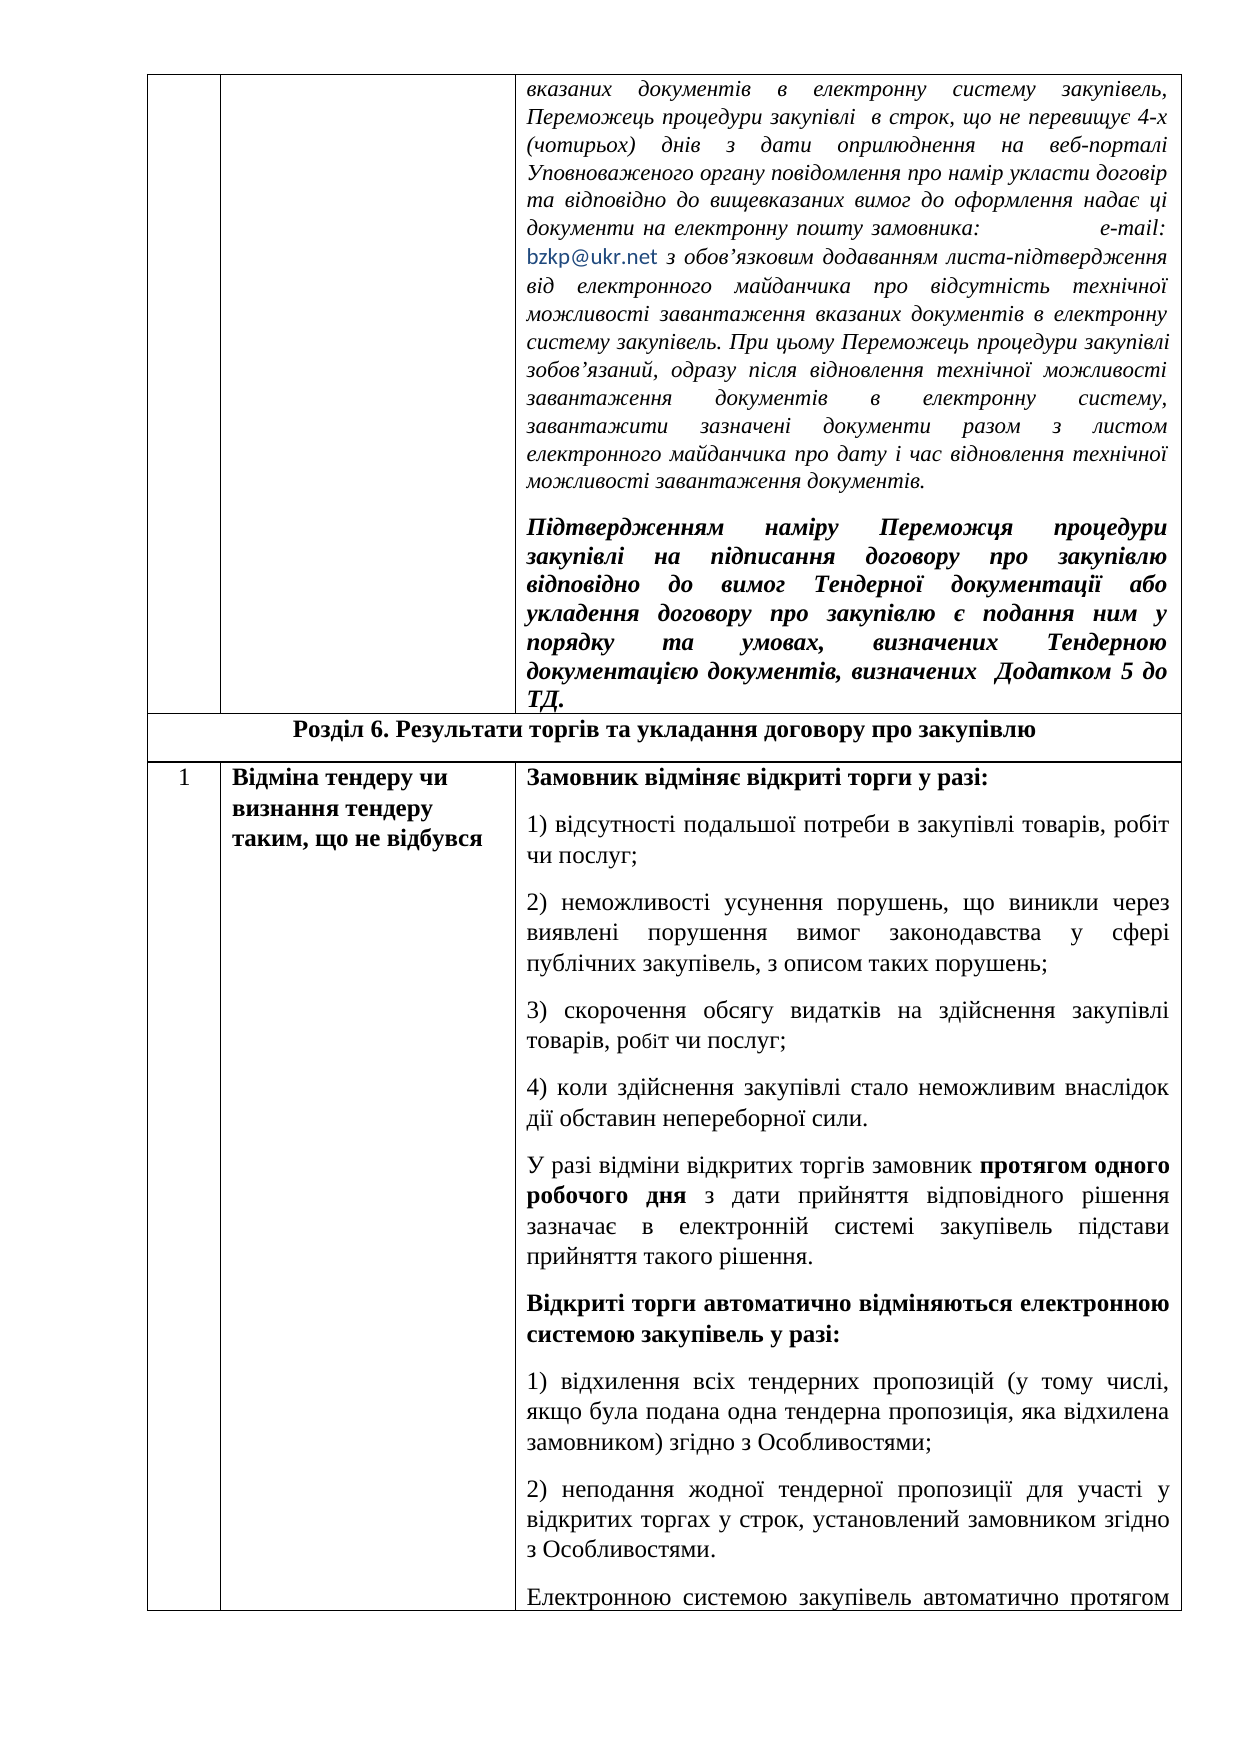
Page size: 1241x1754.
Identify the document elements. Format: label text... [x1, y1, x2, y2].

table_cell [516, 763, 1181, 1610]
table_cell Розділ 6. Результати торгів та укладання договору про закупівлю [148, 714, 1181, 761]
table_cell 4 [148, 75, 220, 713]
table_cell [516, 75, 1181, 713]
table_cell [221, 75, 515, 713]
table_cell 1 [148, 763, 220, 1610]
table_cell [221, 763, 515, 1610]
